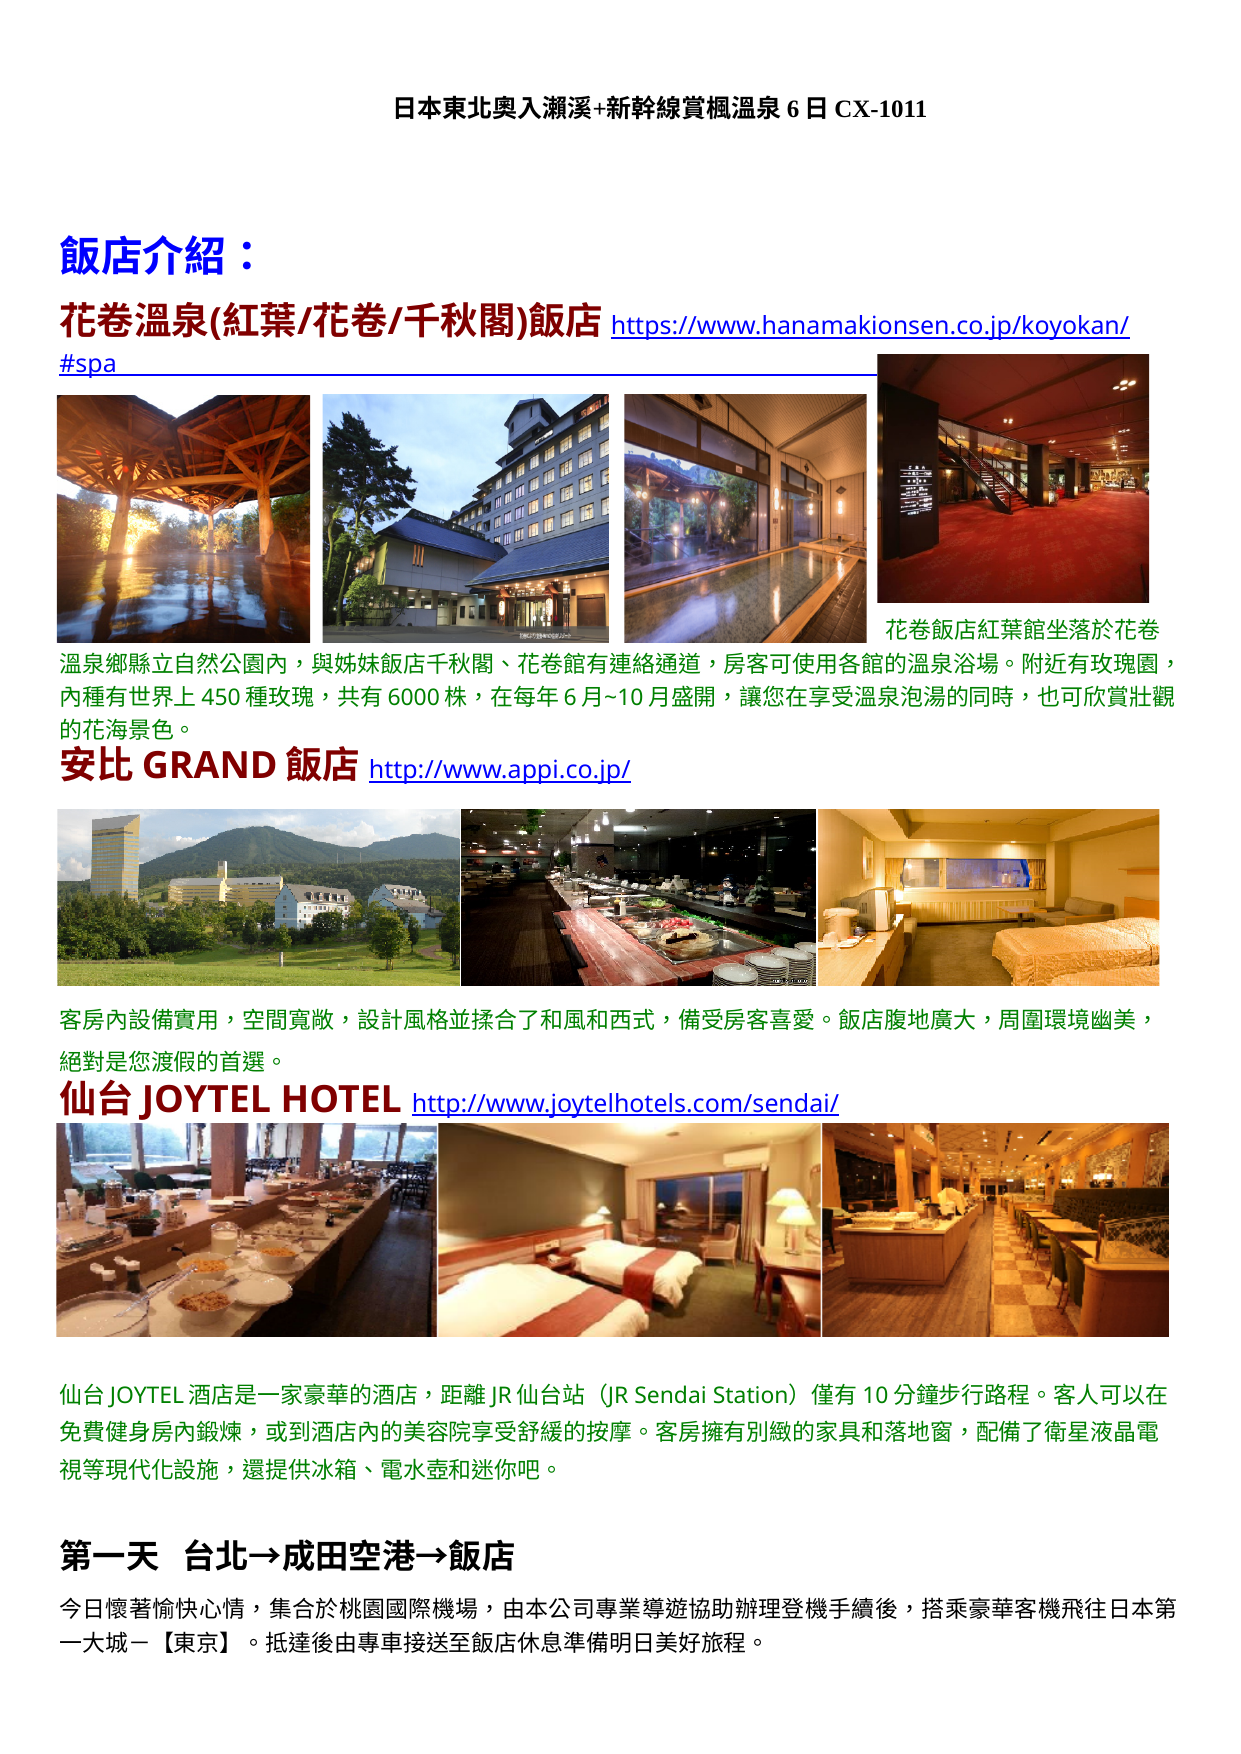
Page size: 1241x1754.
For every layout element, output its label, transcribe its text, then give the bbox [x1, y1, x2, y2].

picture [56, 395, 311, 643]
table_cell 宿：成田GATWAY飯店 或 成田marroad飯店 成田菊水飯店 或 幕張APA飯店 或 同級 [60, 1472, 1175, 1510]
text 仙台JOYTEL HOTEL http://www.joytelhotels.com/sendai/ [59, 1079, 1181, 1120]
table_header 早：X [60, 1434, 280, 1471]
text 仙台JOYTEL酒店是一家豪華的酒店，距離JR仙台站（JR Sendai Station）僅有10分鐘步行路程。客人可以在免費健身房內鍛煉，或到酒店內的美容院享受舒緩的按摩。客房擁有別緻的家具和落地窗，配備了衛星液晶電視等現代化設施，還提供冰箱、電水壺和迷你吧。 [59, 1149, 1181, 1262]
text 絕對是您渡假的首選。 [59, 1037, 1181, 1079]
text 安比GRAND飯店 http://www.appi.co.jp/ [59, 745, 1181, 787]
picture [622, 394, 867, 641]
text 花卷溫泉(紅葉/花卷/千秋閣)飯店https://www.hanamakionsen.co.jp/koyokan/#spa [59, 291, 1181, 380]
text 第二天 飯店→東京車站→新幹線(東京車站~仙台車站)→日本第一美溪～【嚴美溪】奇岩怪石第一天→世界遺產～平泉中尊寺→飯店 [59, 1511, 1181, 1661]
table_header 晚：飯店內自助餐 或 飯店外日式風味套餐 [636, 1434, 1175, 1471]
picture [321, 394, 609, 641]
picture [877, 354, 1149, 601]
table_header 午：機上美食 [281, 1434, 634, 1471]
text 飯店介紹： [59, 216, 1181, 291]
picture [56, 809, 1159, 985]
text 第一天 台北→成田空港→飯店 [59, 1291, 1181, 1366]
text 今日懷著愉快心情，集合於桃園國際機場，由本公司專業導遊協助辦理登機手續後，搭乘豪華客機飛往日本第一大城－【東京】。抵達後由專車接送至飯店休息準備明日美好旅程。 [59, 1366, 1181, 1433]
